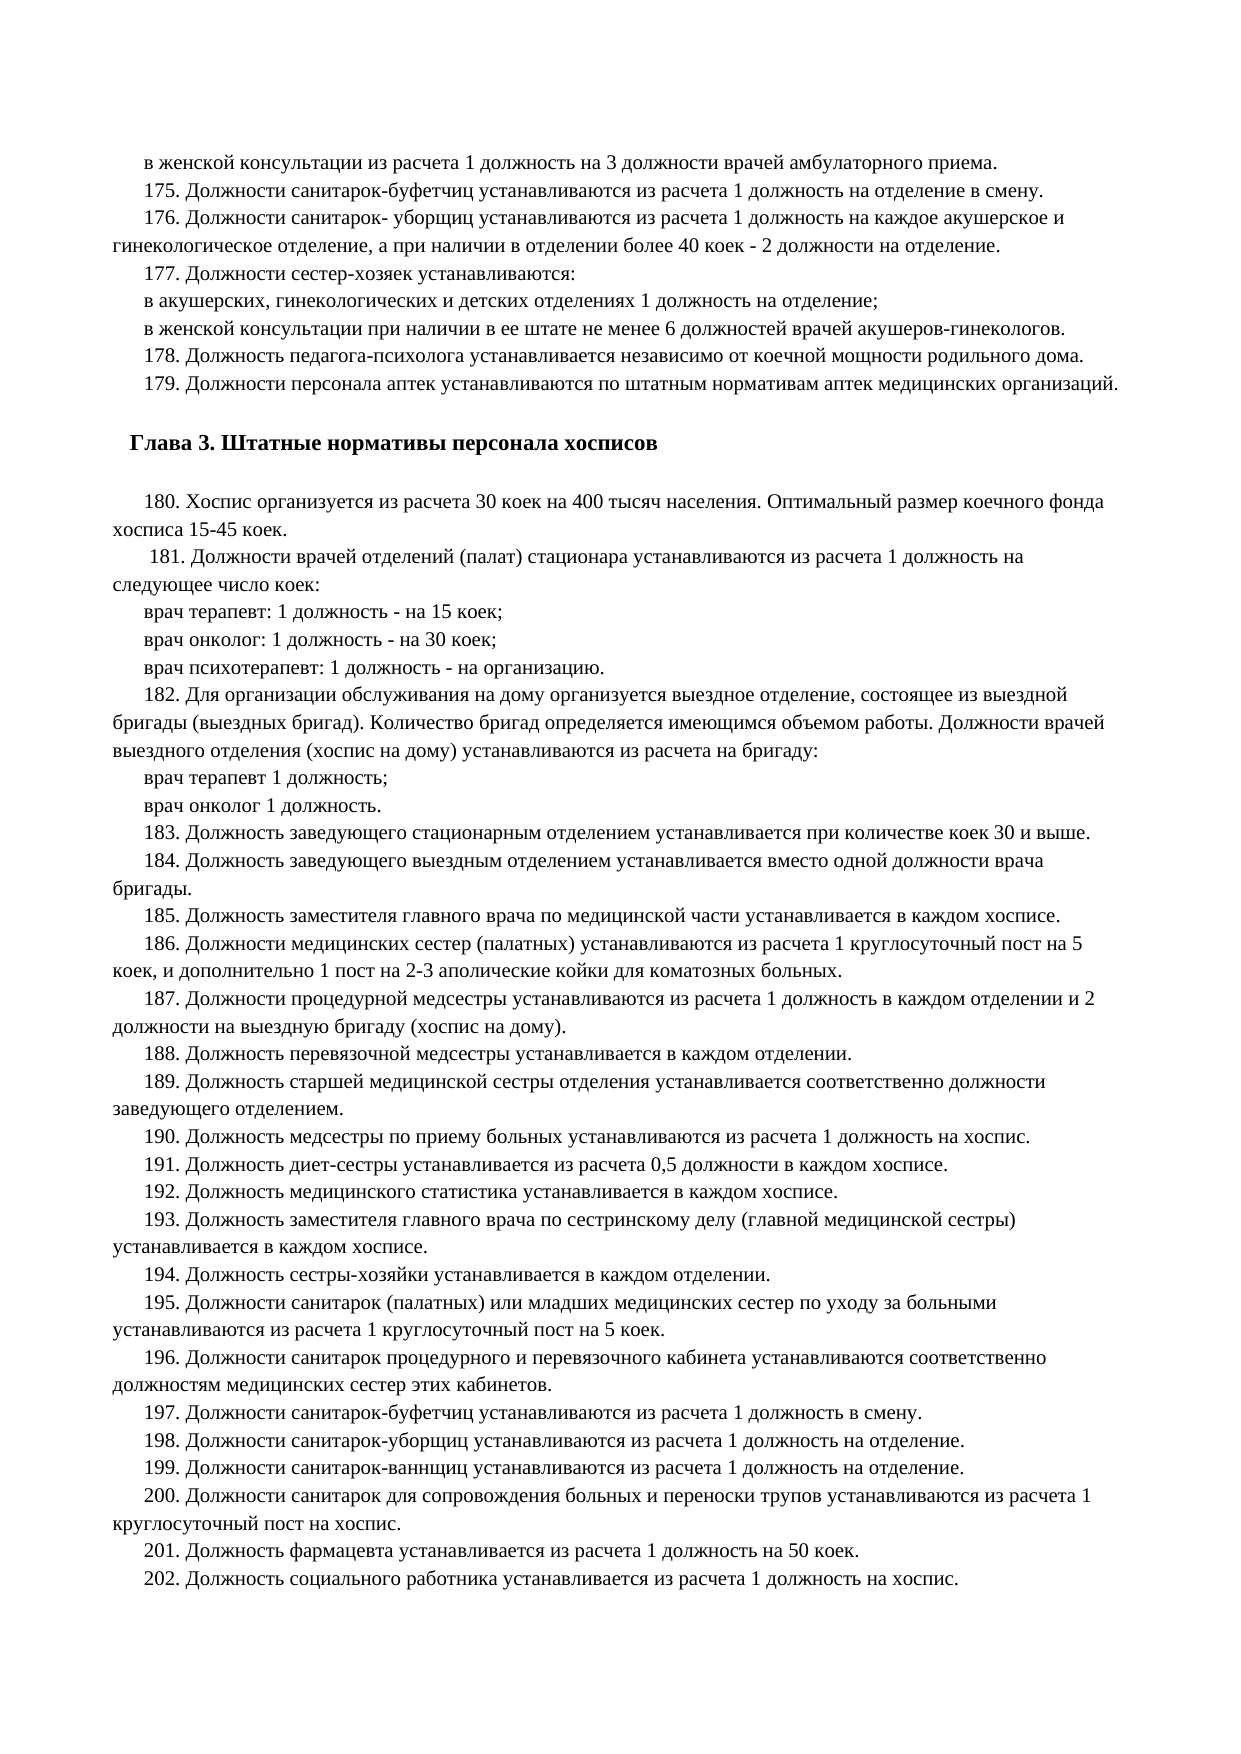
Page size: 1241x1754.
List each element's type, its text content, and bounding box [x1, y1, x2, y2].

text 180. Хоспис организуется из расчета 30 коек на 400 тысяч населения. Оптимальный размер коечного фонда хосписа 15-45 коек. 181. Должности врачей отделений (палат) стационара устанавливаются из расчета 1 должность на следующее число коек: врач терапевт: 1 должность - на 15 коек; врач онколог: 1 должность - на 30 коек; врач психотерапевт: 1 должность - на организацию. 182. Для организации обслуживания на дому организуется выездное отделение, состоящее из выездной бригады (выездных бригад). Количество бригад определяется имеющимся объемом работы. Должности врачей выездного отделения (хоспис на дому) устанавливаются из расчета на бригаду: врач терапевт 1 должность; врач онколог 1 должность. 183. Должность заведующего стационарным отделением устанавливается при количестве коек 30 и выше. 184. Должность заведующего выездным отделением устанавливается вместо одной должности врача бригады. 185. Должность заместителя главного врача по медицинской части устанавливается в каждом хосписе. 186. Должности медицинских сестер (палатных) устанавливаются из расчета 1 круглосуточный пост на 5 коек, и дополнительно 1 пост на 2-3 аполические койки для коматозных больных. 187. Должности процедурной медсестры устанавливаются из расчета 1 должность в каждом отделении и 2 должности на выездную бригаду (хоспис на дому). 188. Должность перевязочной медсестры устанавливается в каждом отделении. 189. Должность старшей медицинской сестры отделения устанавливается соответственно должности заведующего отделением. 190. Должность медсестры по приему больных устанавливаются из расчета 1 должность на хоспис. 191. Должность диет-сестры устанавливается из расчета 0,5 должности в каждом хосписе. 192. Должность медицинского статистика устанавливается в каждом хосписе. 193. Должность заместителя главного врача по сестринскому делу (главной медицинской сестры) устанавливается в каждом хосписе. 194. Должность сестры-хозяйки устанавливается в каждом отделении. 195. Должности санитарок (палатных) или младших медицинских сестер по уходу за больными устанавливаются из расчета 1 круглосуточный пост на 5 коек. 196. Должности санитарок процедурного и перевязочного кабинета устанавливаются соответственно должностям медицинских сестер этих кабинетов. 197. Должности санитарок-буфетчиц устанавливаются из расчета 1 должность в смену. 198. Должности санитарок-уборщиц устанавливаются из расчета 1 должность на отделение. 199. Должности санитарок-ваннщиц устанавливаются из расчета 1 должность на отделение. 200. Должности санитарок для сопровождения больных и переноски трупов устанавливаются из расчета 1 круглосуточный пост на хоспис. 201. Должность фармацевта устанавливается из расчета 1 должность на 50 коек. 202. Должность социального работника устанавливается из расчета 1 должность на хоспис. [112, 489, 1128, 1590]
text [112, 150, 1128, 395]
text Глава 3. Штатные нормативы персонала хосписов [112, 429, 1128, 455]
